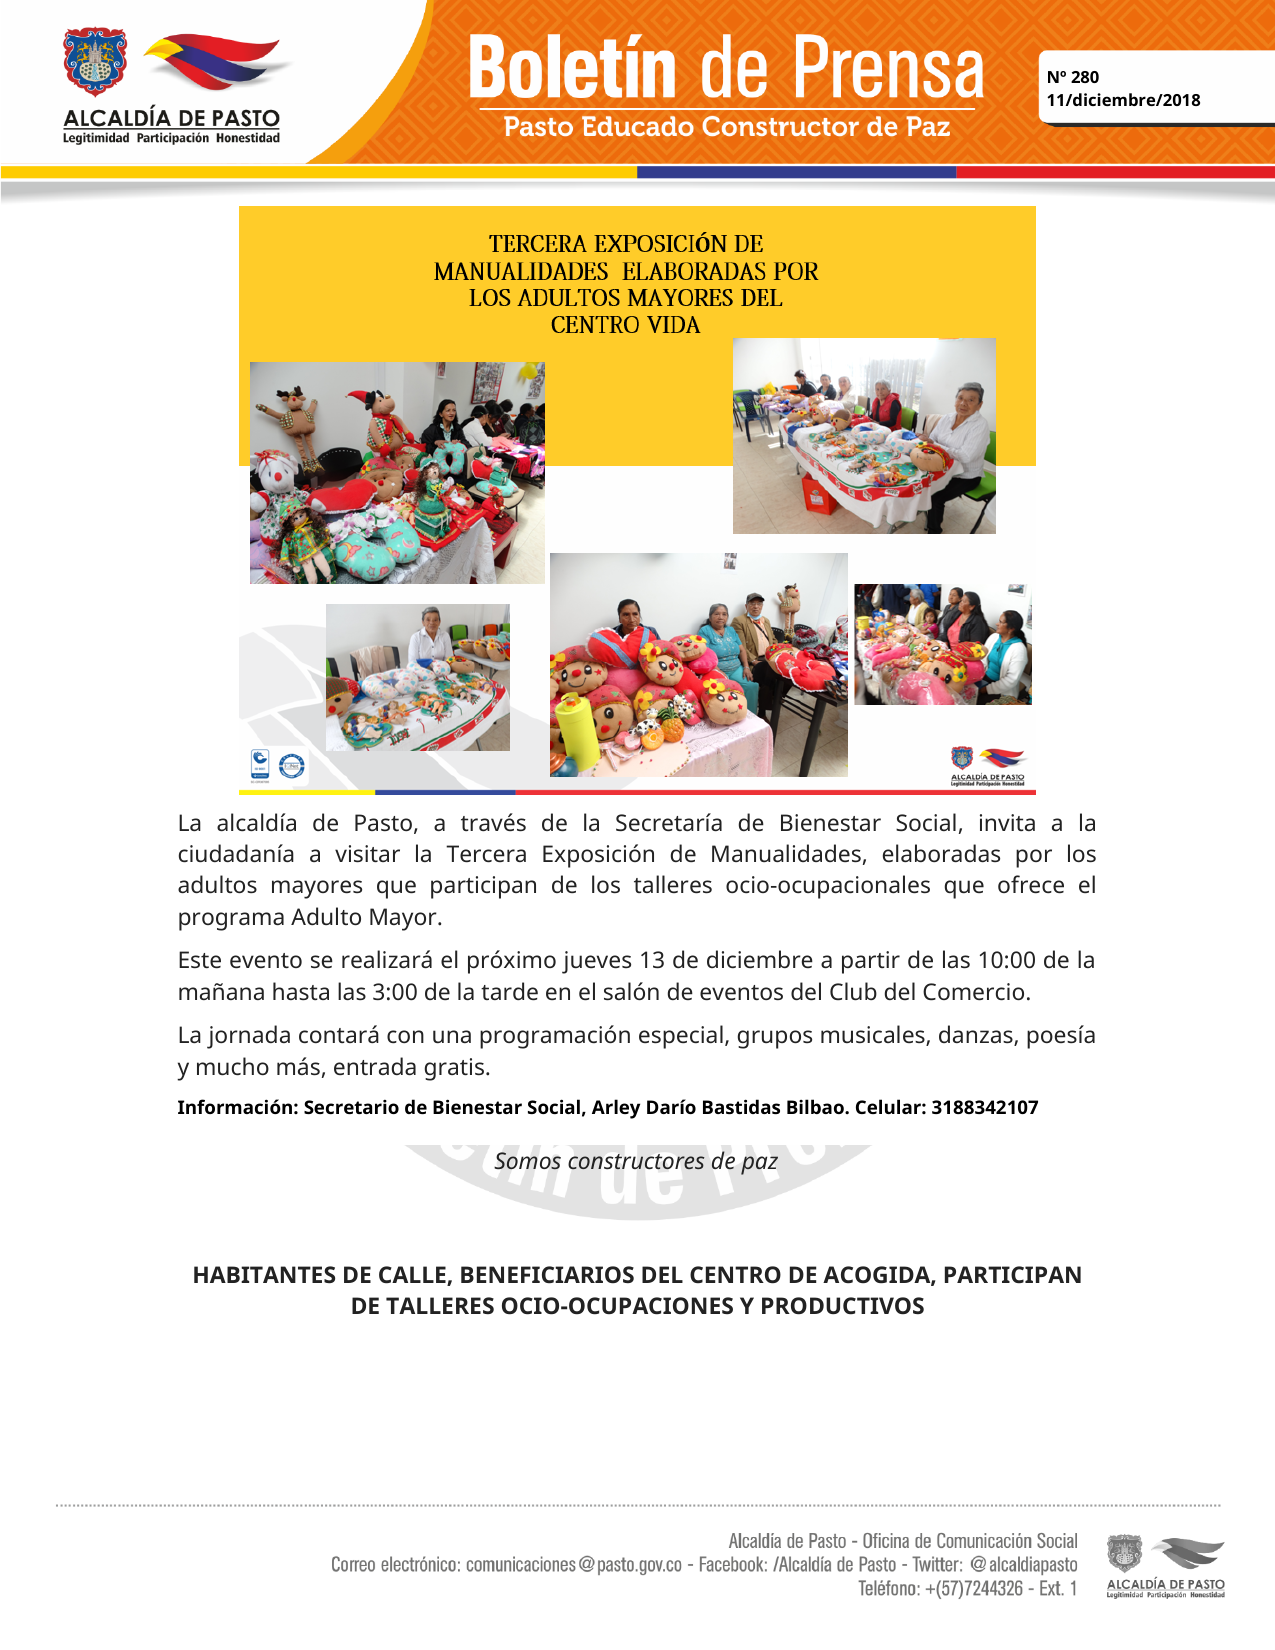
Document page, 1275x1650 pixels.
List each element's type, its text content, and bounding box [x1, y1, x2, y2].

text Información: Secretario de Bienestar Social, Arley Darío Bastidas Bilbao. Celular: 3188342107 [177, 1094, 1098, 1120]
text Somos constructores de paz [177, 1145, 1098, 1177]
picture [0, 0, 1275, 1645]
text Este evento se realizará el próximo jueves 13 de diciembre a partir de las 10:00 de la mañana hasta las 3:00 de la tarde en el salón de eventos del Club del Comercio. [177, 944, 1098, 1007]
text La alcaldía de Pasto, a través de la Secretaría de Bienestar Social, invita a la ciudadanía a visitar la Tercera Exposición de Manualidades, elaboradas por los adultos mayores que participan de los talleres ocio-ocupacionales que ofrece el programa Adulto Mayor. [177, 807, 1098, 932]
text La jornada contará con una programación especial, grupos musicales, danzas, poesía y mucho más, entrada gratis. [177, 1019, 1098, 1082]
text HABITANTES DE CALLE, BENEFICIARIOS DEL CENTRO DE ACOGIDA, PARTICIPAN DE TALLERES OCIO-OCUPACIONES Y PRODUCTIVOS [177, 1259, 1098, 1321]
